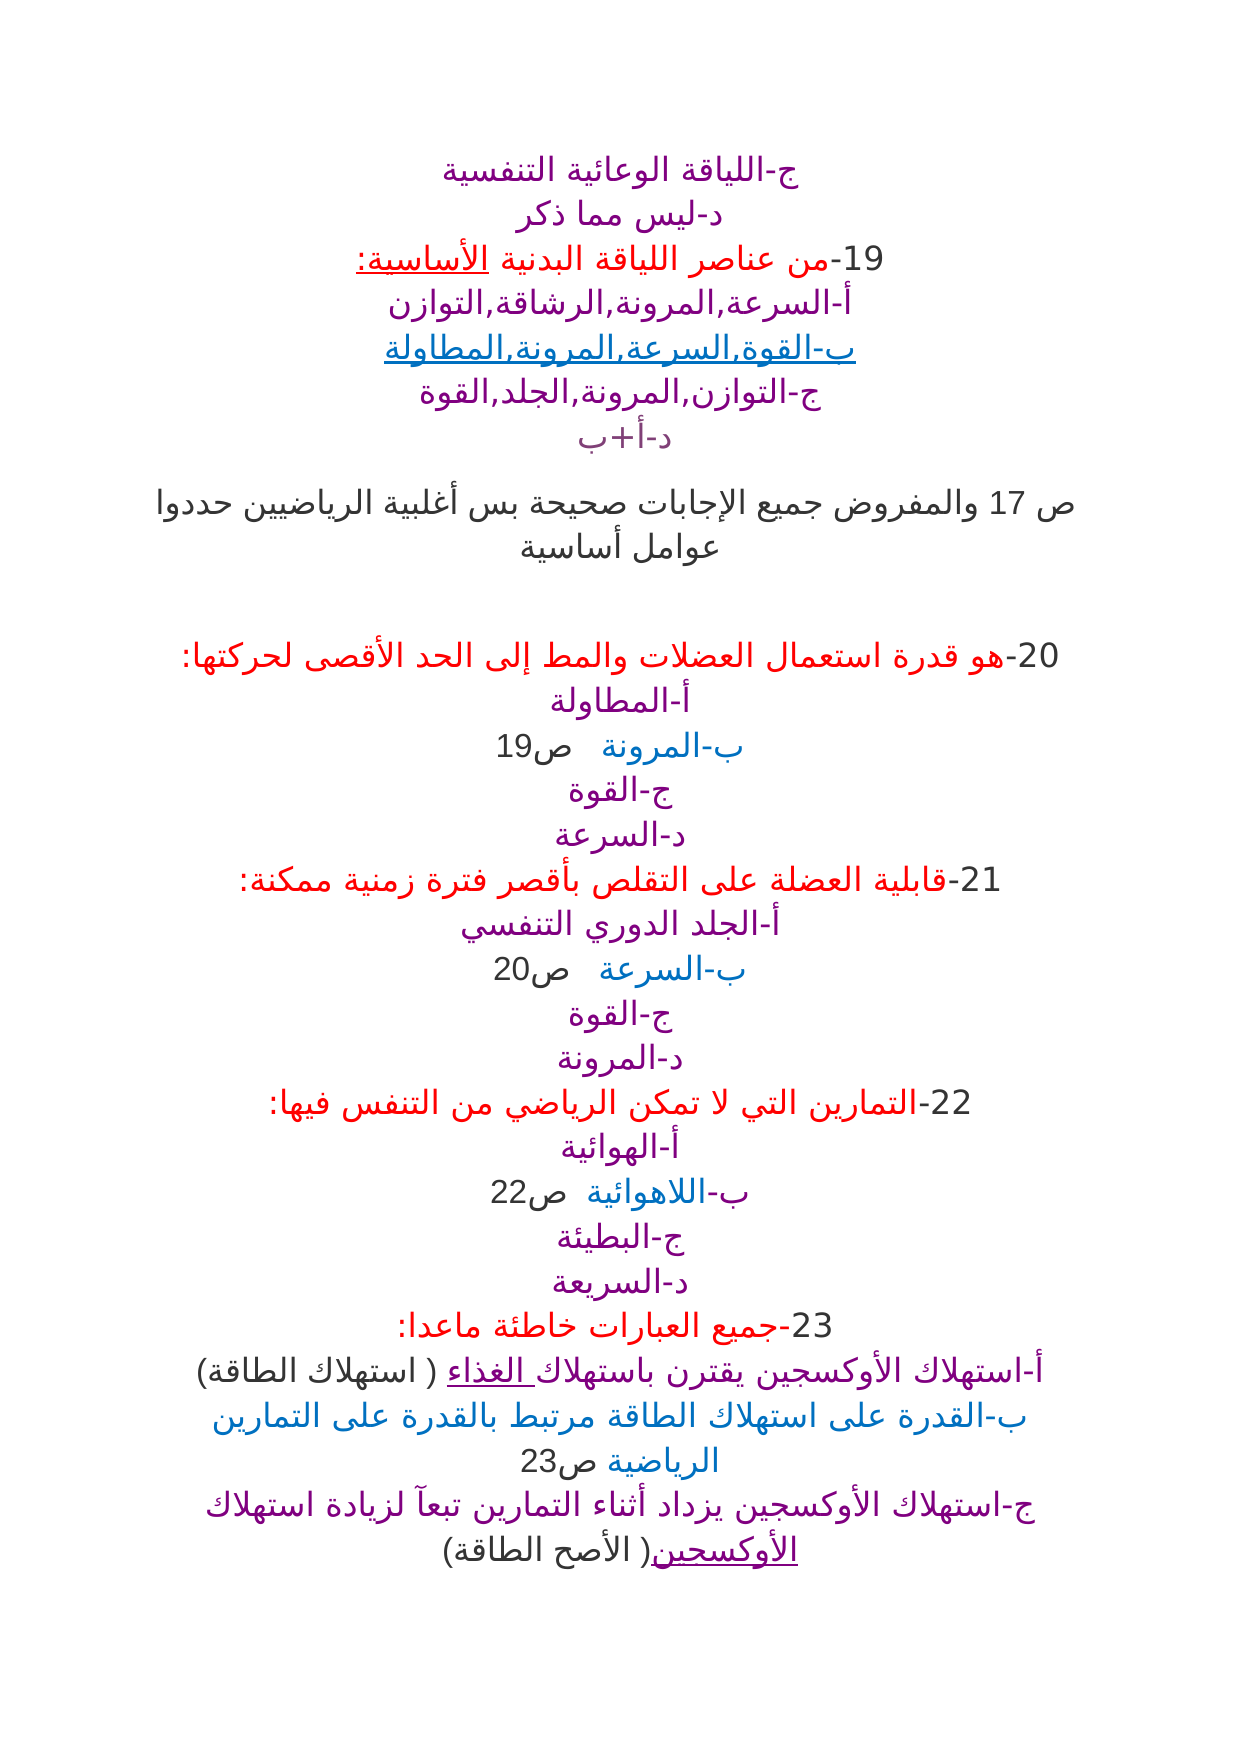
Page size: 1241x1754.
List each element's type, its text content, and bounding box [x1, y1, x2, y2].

text ص 17 والمفروض جميع الإجابات صحيحة بس أغلبية الرياضيين حددوا عوامل أساسية [150, 483, 1090, 566]
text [150, 593, 1090, 1570]
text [150, 150, 1090, 457]
